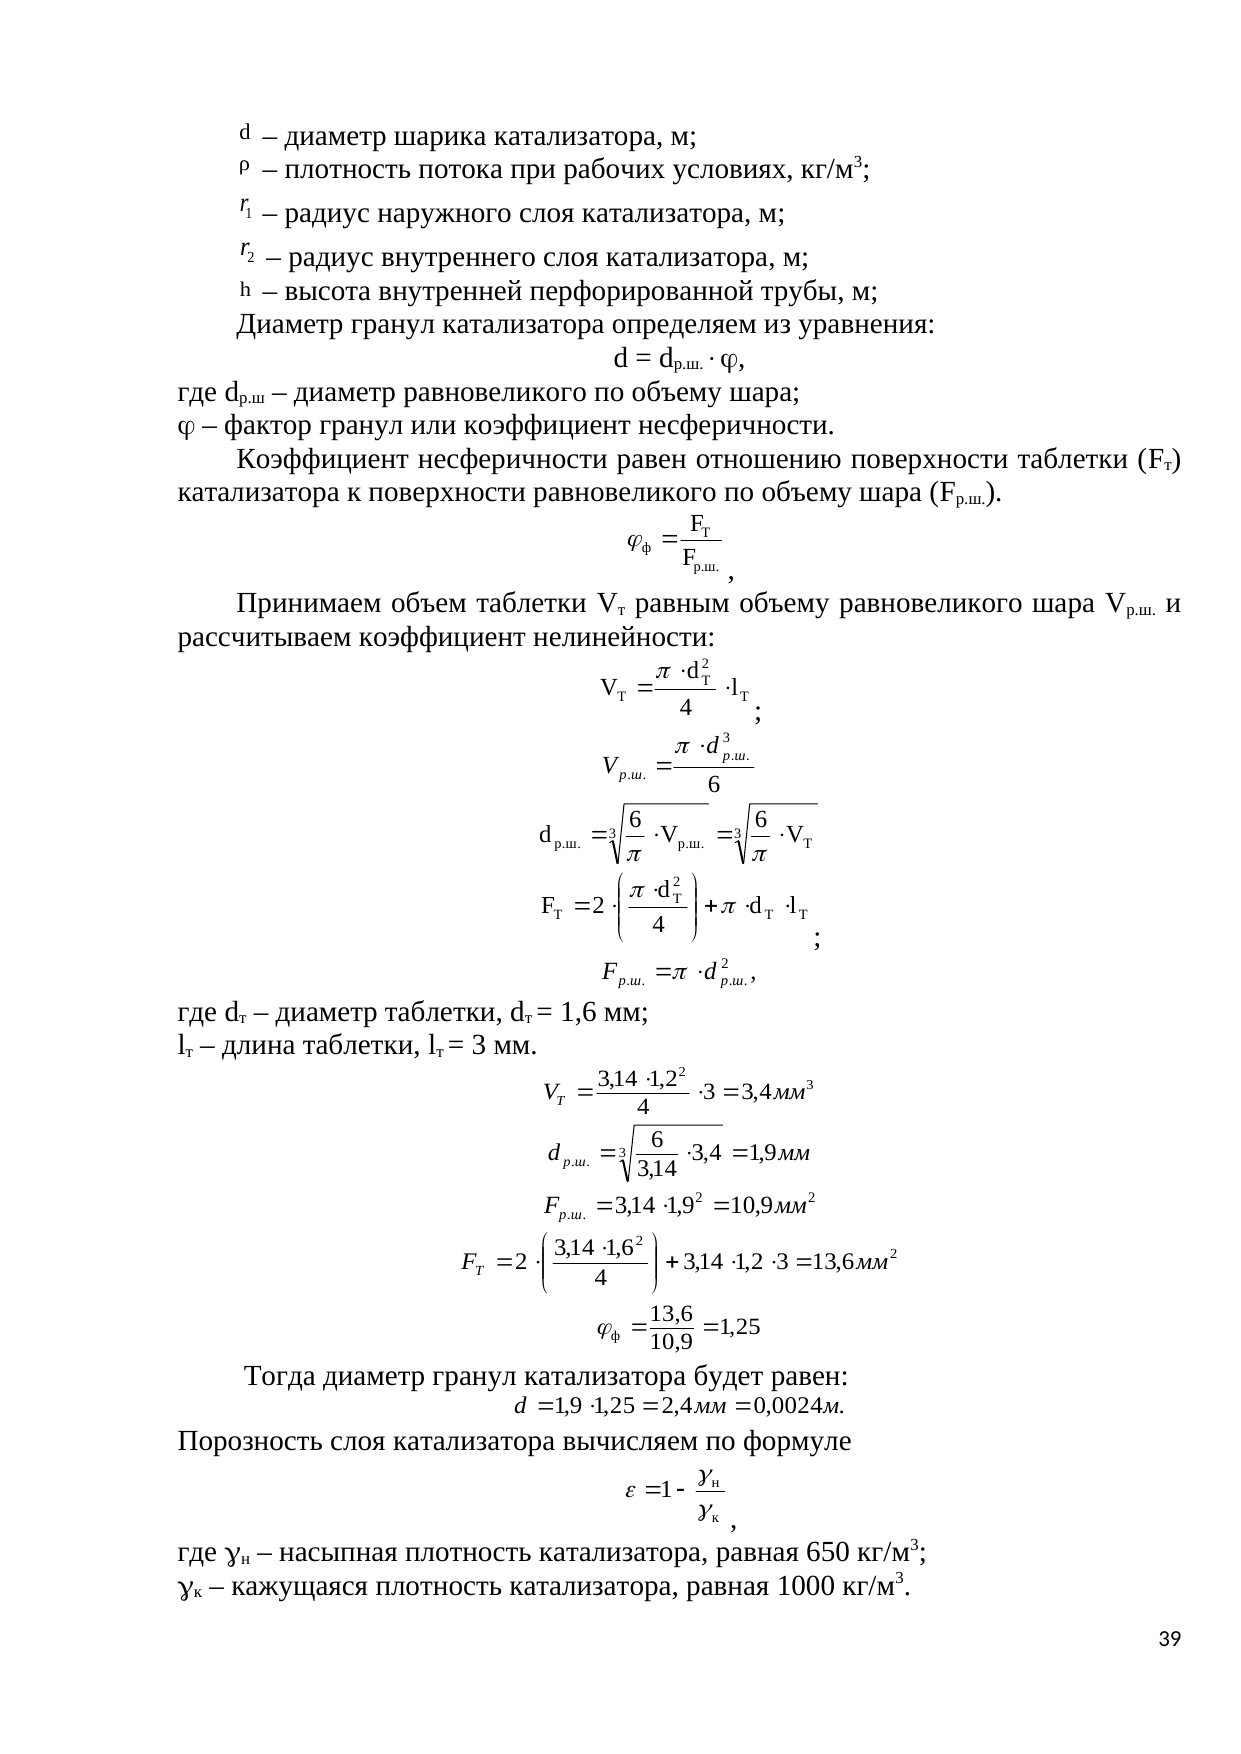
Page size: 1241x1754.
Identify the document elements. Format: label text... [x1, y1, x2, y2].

text – радиус внутреннего слоя катализатора, м; [177, 229, 1181, 273]
text к – кажущаяся плотность катализатора, равная 1000 кг/м3. [177, 1568, 1181, 1602]
text Коэффициент несферичности равен отношению поверхности таблетки (Fт) катализатора к поверхности равновеликого по объему шара (Fр.ш.). [177, 441, 1181, 508]
text где dр.ш – диаметр равновеликого по объему шара; [177, 374, 1181, 407]
text – фактор гранул или коэффициент несферичности. [177, 407, 1181, 441]
text ; [177, 653, 1181, 726]
text lт – длина таблетки, lт = 3 мм. [177, 1027, 1181, 1061]
text – высота внутренней перфорированной трубы, м; [177, 273, 1181, 306]
text Диаметр гранул катализатора определяем из уравнения: [177, 306, 1181, 340]
text , [177, 508, 1181, 586]
text где н – насыпная плотность катализатора, равная 650 кг/м3; [177, 1534, 1181, 1568]
text , [177, 1457, 1181, 1534]
text – плотность потока при рабочих условиях, кг/м3; [177, 152, 1181, 185]
text – радиус наружного слоя катализатора, м; [177, 185, 1181, 229]
text Принимаем объем таблетки Vт равным объему равновеликого шара Vр.ш. и рассчитываем коэффициент нелинейности: [177, 586, 1181, 653]
text – диаметр шарика катализатора, м; [177, 118, 1181, 152]
text d = dр.ш., [177, 340, 1181, 374]
text где dт – диаметр таблетки, dт = 1,6 мм; [177, 994, 1181, 1027]
text ; [177, 869, 1181, 952]
text Тогда диаметр гранул катализатора будет равен: [177, 1358, 1181, 1391]
text Порозность слоя катализатора вычисляем по формуле [177, 1423, 1181, 1457]
